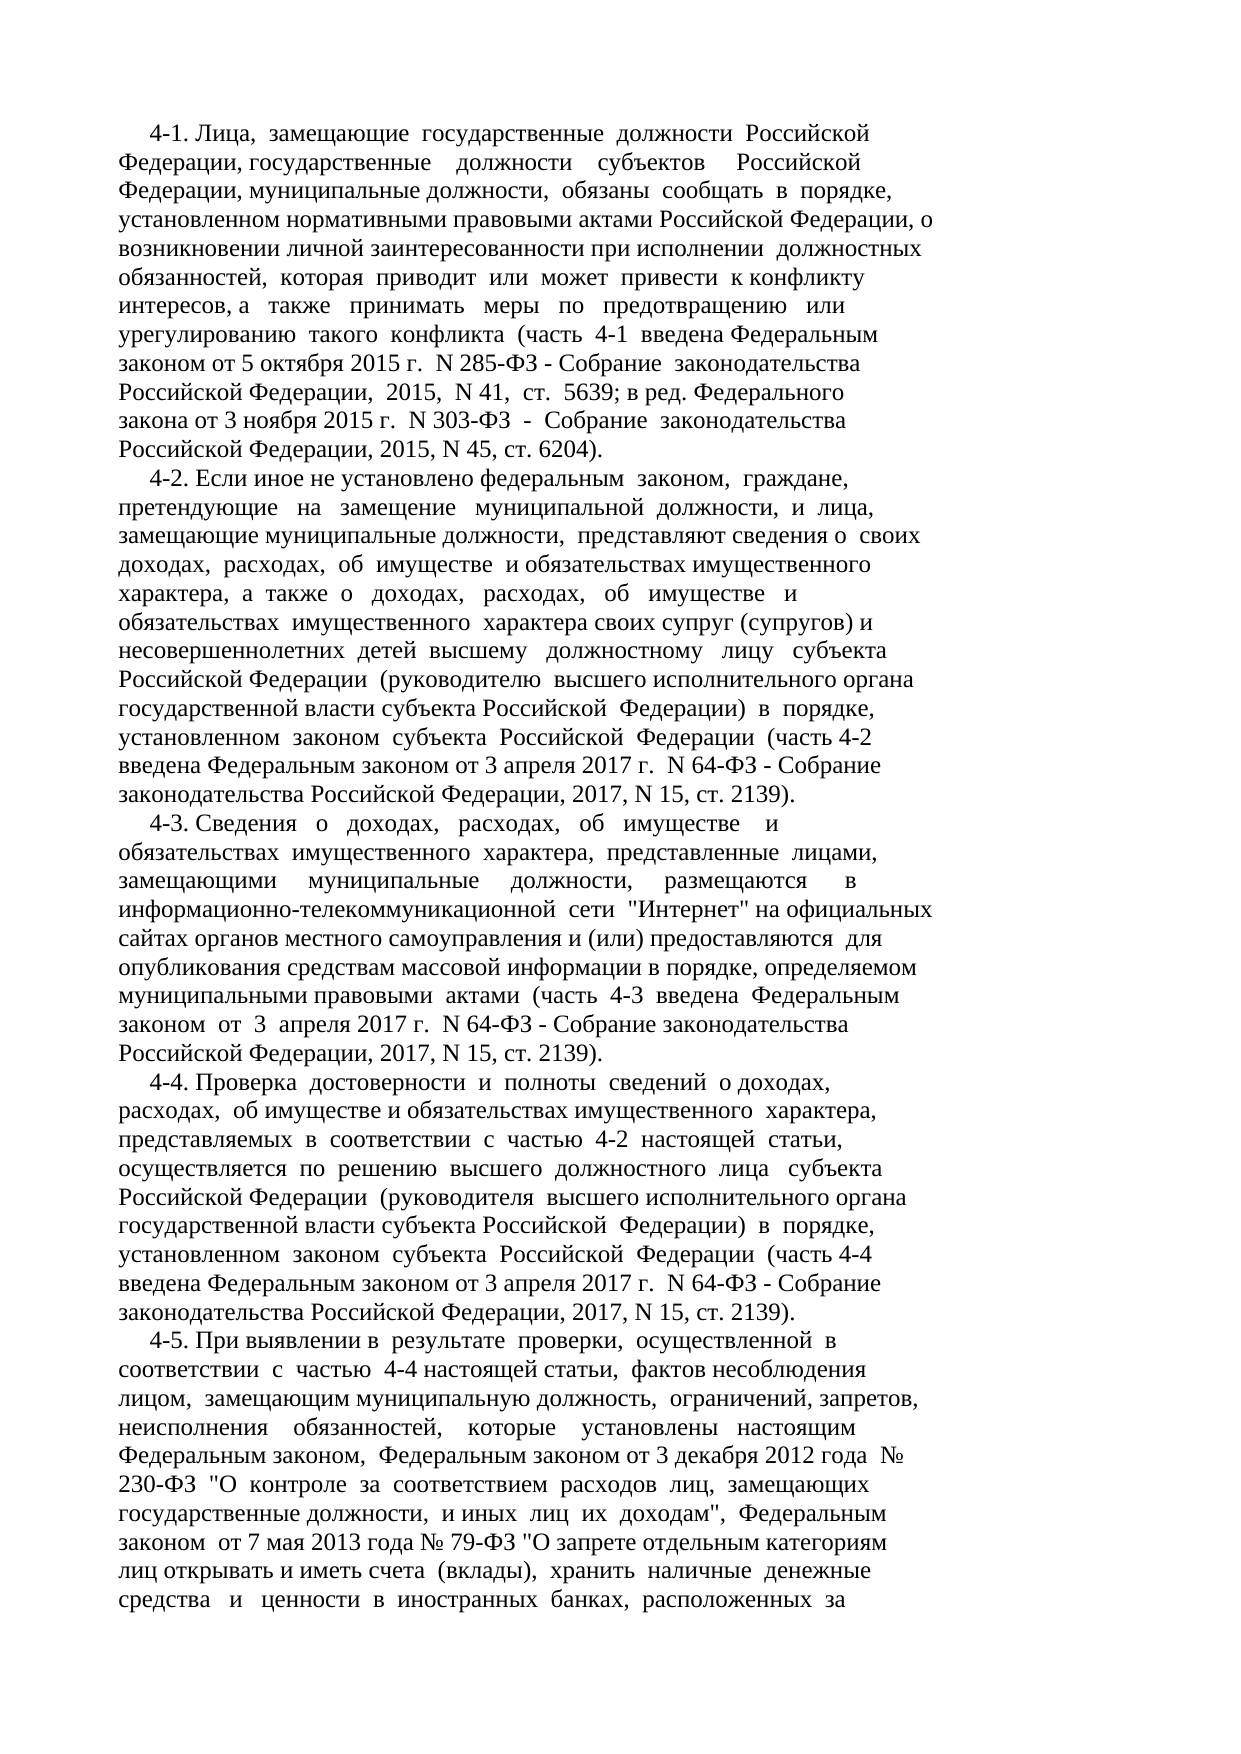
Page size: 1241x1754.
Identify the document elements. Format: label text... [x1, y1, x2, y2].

text установленном законом субъекта Российской Федерации (часть 4-4 [118, 1239, 1181, 1268]
text закона от 3 ноября 2015 г. N 303-ФЗ - Собрание законодательства [118, 406, 1181, 434]
text опубликования средствам массовой информации в порядке, определяемом [118, 952, 1181, 981]
text расходах, об имуществе и обязательствах имущественного характера, [118, 1096, 1181, 1124]
text государственные должности, и иных лиц их доходам", Федеральным [118, 1498, 1181, 1527]
text установленном нормативными правовыми актами Российской Федерации, о [118, 204, 1181, 233]
text Российской Федерации, 2017, N 15, ст. 2139). [118, 1038, 1181, 1067]
text государственной власти субъекта Российской Федерации) в порядке, [118, 1211, 1181, 1239]
text обязательствах имущественного характера, представленные лицами, [118, 837, 1181, 866]
text лиц открывать и иметь счета (вклады), хранить наличные денежные [118, 1556, 1181, 1584]
text 4-1. Лица, замещающие государственные должности Российской [118, 118, 1181, 147]
text законом от 7 мая 2013 года № 79-ФЗ "О запрете отдельным категориям [118, 1527, 1181, 1556]
text 4-3. Сведения о доходах, расходах, об имуществе и [118, 808, 1181, 837]
text Федерации, муниципальные должности, обязаны сообщать в порядке, [118, 176, 1181, 204]
text 4-2. Если иное не установлено федеральным законом, граждане, [118, 463, 1181, 492]
text 4-5. При выявлении в результате проверки, осуществленной в [118, 1326, 1181, 1354]
text Федеральным законом, Федеральным законом от 3 декабря 2012 года № [118, 1441, 1181, 1469]
text государственной власти субъекта Российской Федерации) в порядке, [118, 693, 1181, 722]
text 4-4. Проверка достоверности и полноты сведений о доходах, [118, 1067, 1181, 1096]
text характера, а также о доходах, расходах, об имуществе и [118, 578, 1181, 607]
text законодательства Российской Федерации, 2017, N 15, ст. 2139). [118, 1297, 1181, 1326]
text замещающими муниципальные должности, размещаются в [118, 866, 1181, 894]
text 230-ФЗ "О контроле за соответствием расходов лиц, замещающих [118, 1469, 1181, 1498]
text несовершеннолетних детей высшему должностному лицу субъекта [118, 636, 1181, 664]
text лицом, замещающим муниципальную должность, ограничений, запретов, [118, 1383, 1181, 1412]
text законом от 3 апреля 2017 г. N 64-ФЗ - Собрание законодательства [118, 1009, 1181, 1038]
text доходах, расходах, об имуществе и обязательствах имущественного [118, 549, 1181, 578]
text Российской Федерации, 2015, N 41, ст. 5639; в ред. Федерального [118, 377, 1181, 406]
text информационно-телекоммуникационной сети "Интернет" на официальных [118, 894, 1181, 923]
text представляемых в соответствии с частью 4-2 настоящей статьи, [118, 1124, 1181, 1153]
text обязательствах имущественного характера своих супруг (супругов) и [118, 607, 1181, 636]
text Федерации, государственные должности субъектов Российской [118, 147, 1181, 176]
text введена Федеральным законом от 3 апреля 2017 г. N 64-ФЗ - Собрание [118, 751, 1181, 779]
text осуществляется по решению высшего должностного лица субъекта [118, 1153, 1181, 1182]
text замещающие муниципальные должности, представляют сведения о своих [118, 521, 1181, 549]
text урегулированию такого конфликта (часть 4-1 введена Федеральным [118, 319, 1181, 348]
text возникновении личной заинтересованности при исполнении должностных [118, 233, 1181, 262]
text законом от 5 октября 2015 г. N 285-ФЗ - Собрание законодательства [118, 348, 1181, 377]
text обязанностей, которая приводит или может привести к конфликту [118, 262, 1181, 291]
text соответствии с частью 4-4 настоящей статьи, фактов несоблюдения [118, 1354, 1181, 1383]
text законодательства Российской Федерации, 2017, N 15, ст. 2139). [118, 779, 1181, 808]
text неисполнения обязанностей, которые установлены настоящим [118, 1412, 1181, 1441]
text средства и ценности в иностранных банках, расположенных за [118, 1584, 1181, 1613]
text Российской Федерации (руководителя высшего исполнительного органа [118, 1182, 1181, 1211]
text установленном законом субъекта Российской Федерации (часть 4-2 [118, 722, 1181, 751]
text введена Федеральным законом от 3 апреля 2017 г. N 64-ФЗ - Собрание [118, 1268, 1181, 1297]
text Российской Федерации (руководителю высшего исполнительного органа [118, 664, 1181, 693]
text интересов, а также принимать меры по предотвращению или [118, 291, 1181, 319]
text сайтах органов местного самоуправления и (или) предоставляются для [118, 923, 1181, 952]
text претендующие на замещение муниципальной должности, и лица, [118, 492, 1181, 521]
text муниципальными правовыми актами (часть 4-3 введена Федеральным [118, 981, 1181, 1009]
text Российской Федерации, 2015, N 45, ст. 6204). [118, 434, 1181, 463]
